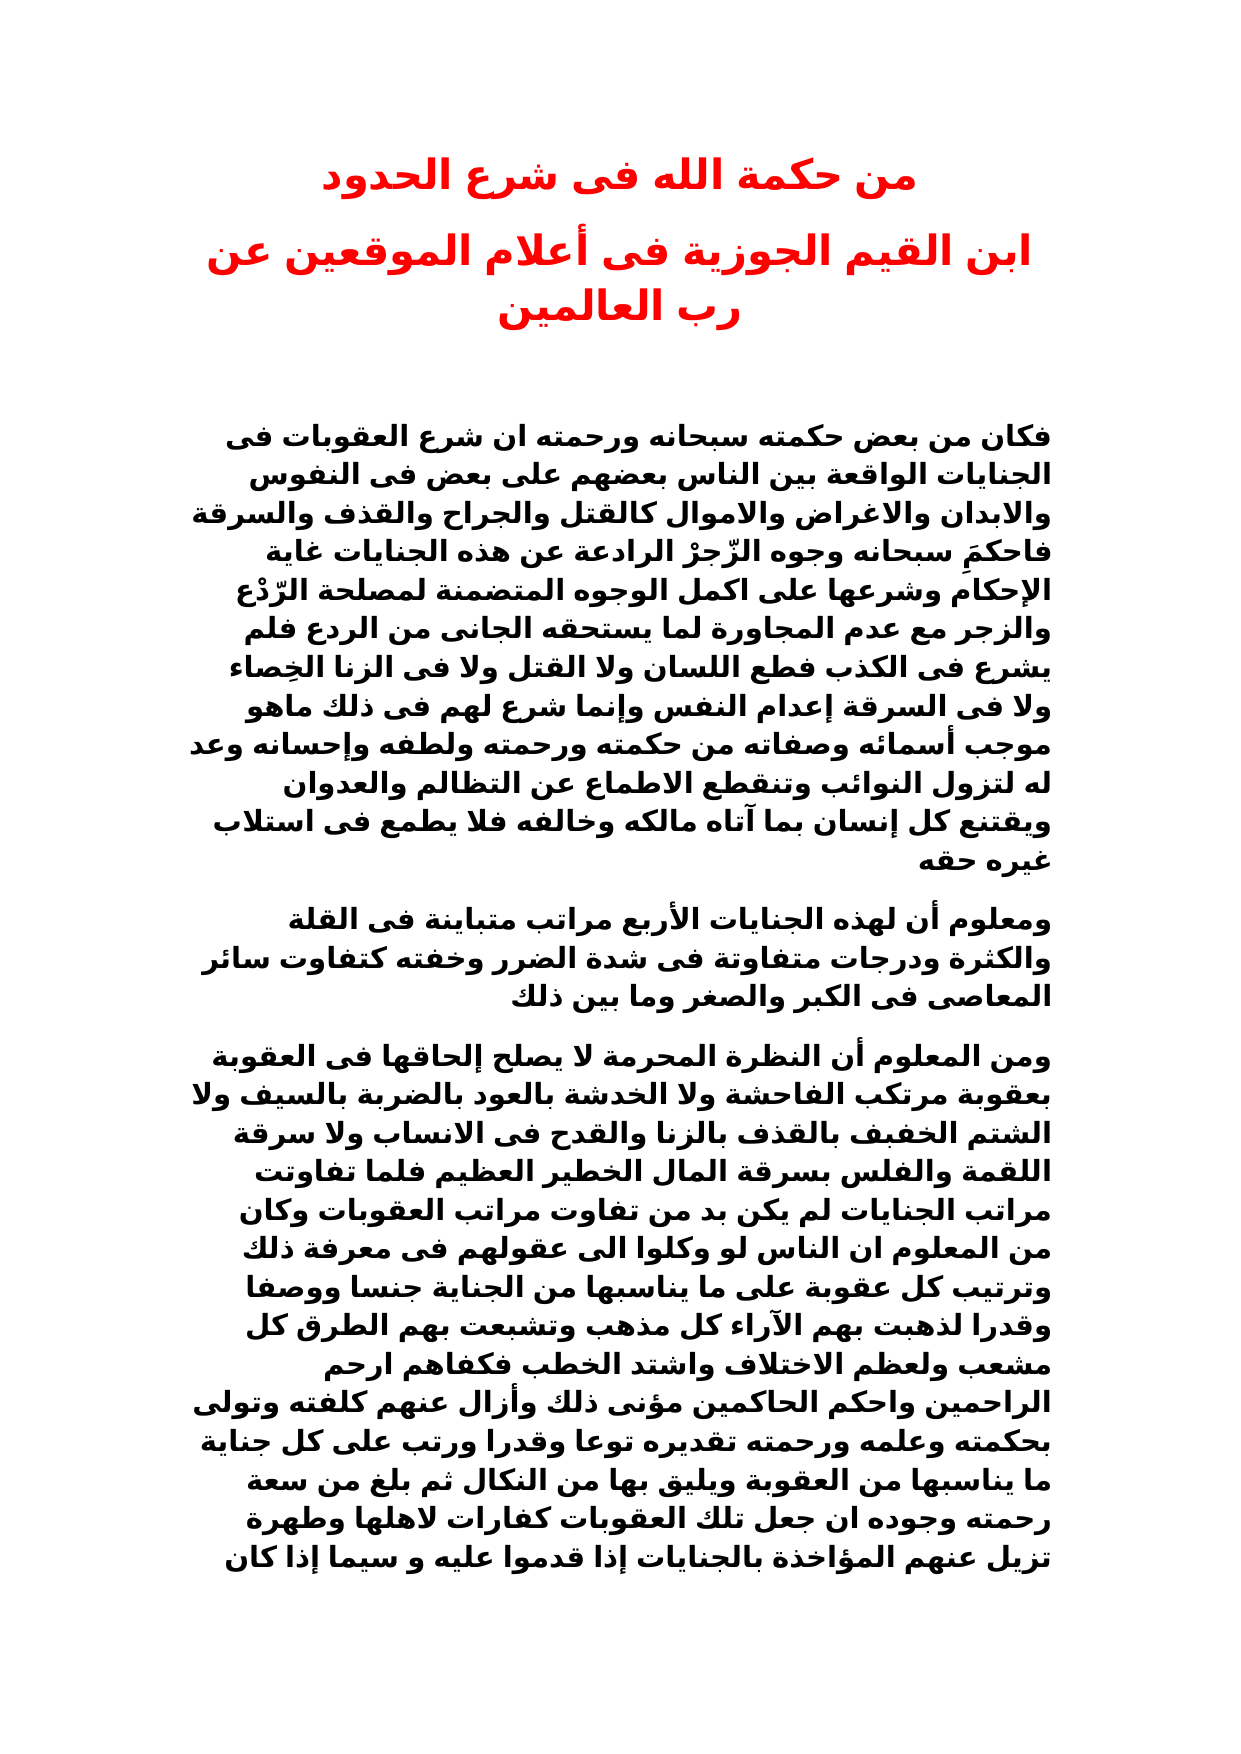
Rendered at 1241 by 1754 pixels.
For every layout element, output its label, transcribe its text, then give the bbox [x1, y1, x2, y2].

text من حكمة الله فى شرع الحدود [187, 150, 1053, 198]
text ومعلوم أن لهذه الجنايات الأربع مراتب متباينة فى القلة والكثرة ودرجات متفاوتة فى شدة الضرر وخفته كتفاوت سائر المعاصى فى الكبر والصغر وما بين ذلك [187, 902, 1053, 1013]
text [187, 1038, 1053, 1573]
text ابن القيم الجوزية فى أعلام الموقعين عن رب العالمين [187, 226, 1053, 329]
text فكان من بعض حكمته سبحانه ورحمته ان شرع العقوبات فى الجنايات الواقعة بين الناس بعضهم على بعض فى النفوس والابدان والاغراض والاموال كالقتل والجراح والقذف والسرقة فاحكمَِ سبحانه وجوه الزّجرْ الرادعة عن هذه الجنايات غاية الإحكام وشرعها على اكمل الوجوه المتضمنة لمصلحة الرّدْع والزجر مع عدم المجاورة لما يستحقه الجانى من الردع فلم يشرع فى الكذب فطع اللسان ولا القتل ولا فى الزنا الخِصاء ولا فى السرقة إعدام النفس وإنما شرع لهم فى ذلك ماهو موجب أسمائه وصفاته من حكمته ورحمته ولطفه وإحسانه وعد له لتزول النوائب وتنقطع الاطماع عن التظالم والعدوان ويقتنع كل إنسان بما آتاه مالكه وخالفه فلا يطمع فى استلاب غيره حقه [187, 419, 1053, 876]
